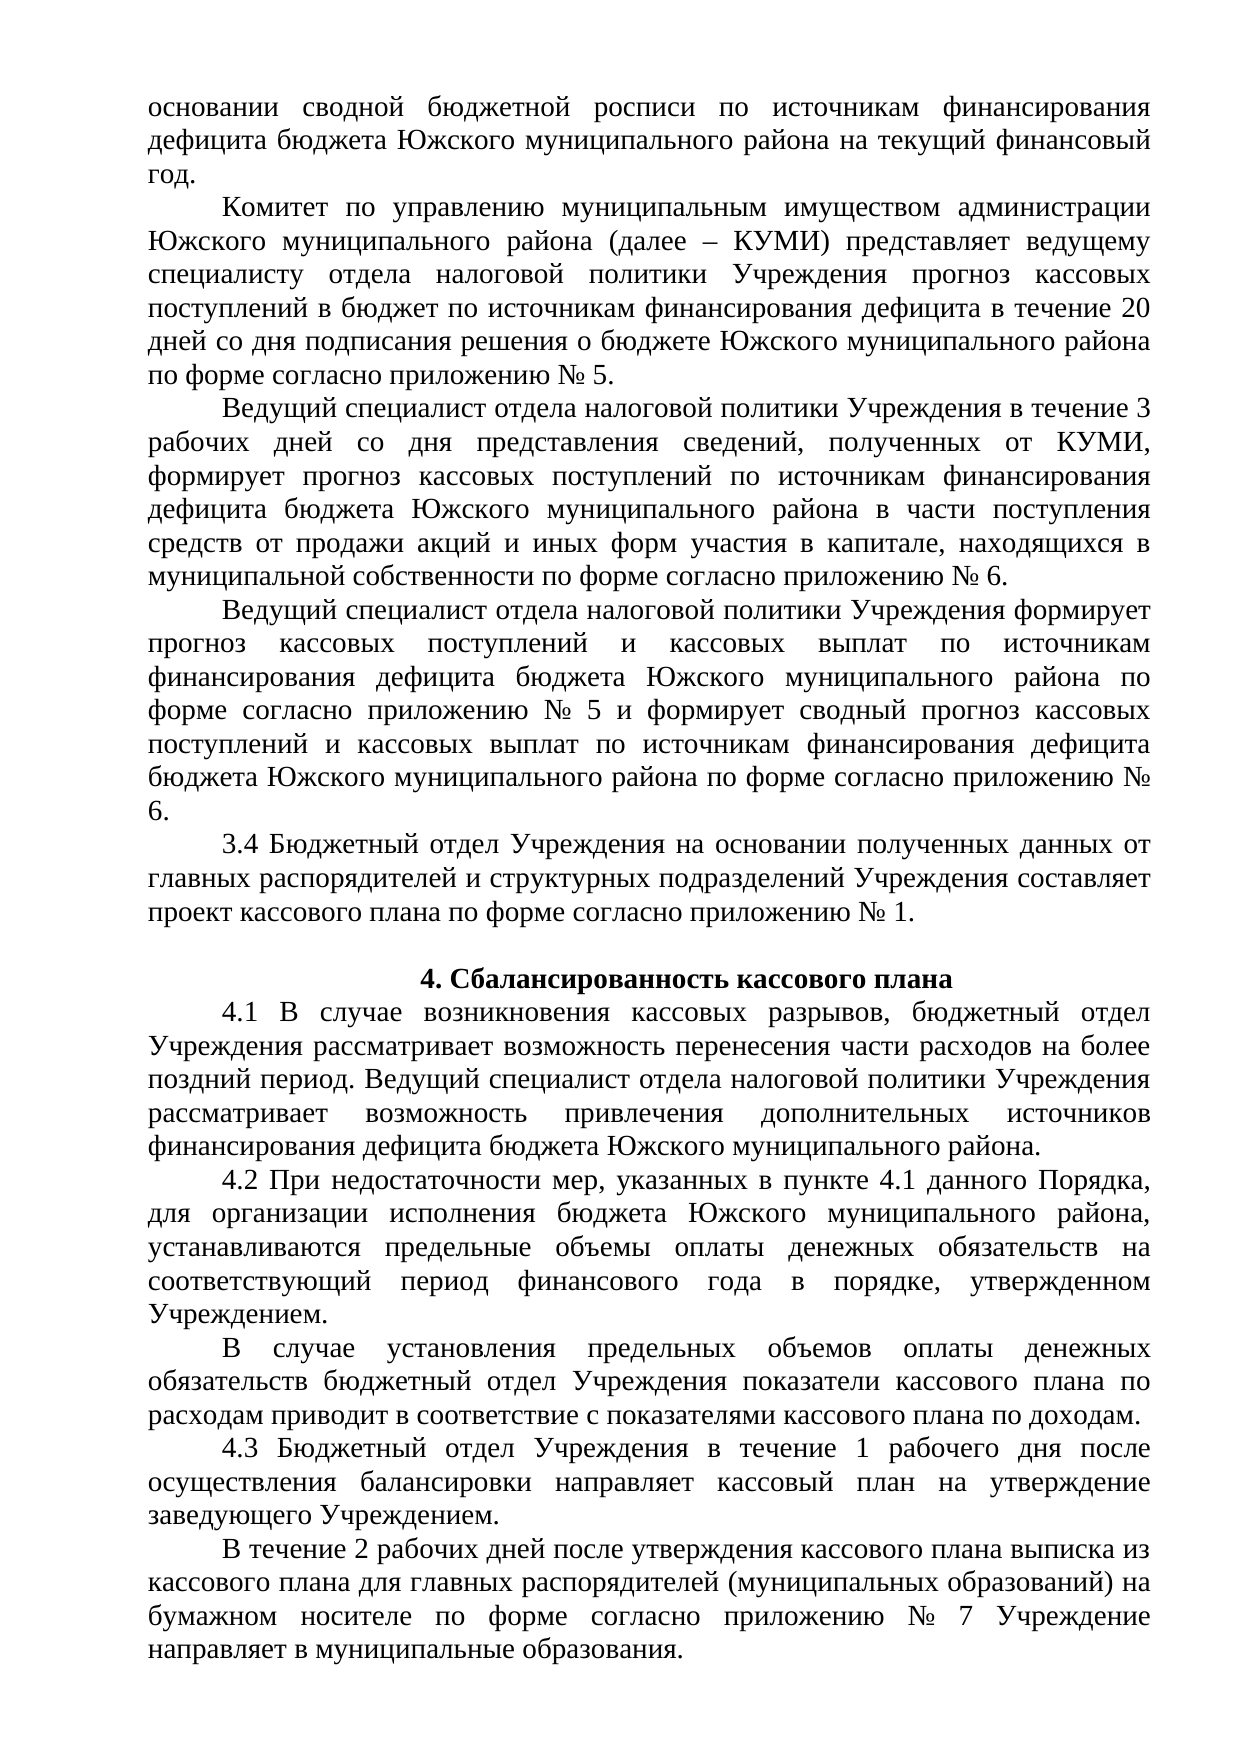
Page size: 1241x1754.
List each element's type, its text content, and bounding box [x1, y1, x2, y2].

text В течение 2 рабочих дней после утверждения кассового плана выписка из кассового плана для главных распорядителей (муниципальных образований) на бумажном носителе по форме согласно приложению № 7 Учреждение направляет в муниципальные образования. [148, 1531, 1152, 1665]
text 4.3 Бюджетный отдел Учреждения в течение 1 рабочего дня после осуществления балансировки направляет кассовый план на утверждение заведующего Учреждением. [148, 1430, 1152, 1531]
text Ведущий специалист отдела налоговой политики Учреждения в течение 3 рабочих дней со дня представления сведений, полученных от КУМИ, формирует прогноз кассовых поступлений по источникам финансирования дефицита бюджета Южского муниципального района в части поступления средств от продажи акций и иных форм участия в капитале, находящихся в муниципальной собственности по форме согласно приложению № 6. [148, 391, 1152, 592]
text В случае установления предельных объемов оплаты денежных обязательств бюджетный отдел Учреждения показатели кассового плана по расходам приводит в соответствие с показателями кассового плана по доходам. [148, 1330, 1152, 1430]
text Комитет по управлению муниципальным имуществом администрации Южского муниципального района (далее – КУМИ) представляет ведущему специалисту отдела налоговой политики Учреждения прогноз кассовых поступлений в бюджет по источникам финансирования дефицита в течение 20 дней со дня подписания решения о бюджете Южского муниципального района по форме согласно приложению № 5. [148, 189, 1152, 391]
text Ведущий специалист отдела налоговой политики Учреждения формирует прогноз кассовых поступлений и кассовых выплат по источникам финансирования дефицита бюджета Южского муниципального района по форме согласно приложению № 5 и формирует сводный прогноз кассовых поступлений и кассовых выплат по источникам финансирования дефицита бюджета Южского муниципального района по форме согласно приложению № 6. [148, 592, 1152, 827]
text 4. Сбалансированность кассового плана [148, 961, 1152, 994]
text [148, 89, 1152, 189]
text 4.2 При недостаточности мер, указанных в пункте 4.1 данного Порядка, для организации исполнения бюджета Южского муниципального района, устанавливаются предельные объемы оплаты денежных обязательств на соответствующий период финансового года в порядке, утвержденном Учреждением. [148, 1162, 1152, 1330]
text 4.1 В случае возникновения кассовых разрывов, бюджетный отдел Учреждения рассматривает возможность перенесения части расходов на более поздний период. Ведущий специалист отдела налоговой политики Учреждения рассматривает возможность привлечения дополнительных источников финансирования дефицита бюджета Южского муниципального района. [148, 994, 1152, 1162]
text 3.4 Бюджетный отдел Учреждения на основании полученных данных от главных распорядителей и структурных подразделений Учреждения составляет проект кассового плана по форме согласно приложению № 1. [148, 827, 1152, 927]
